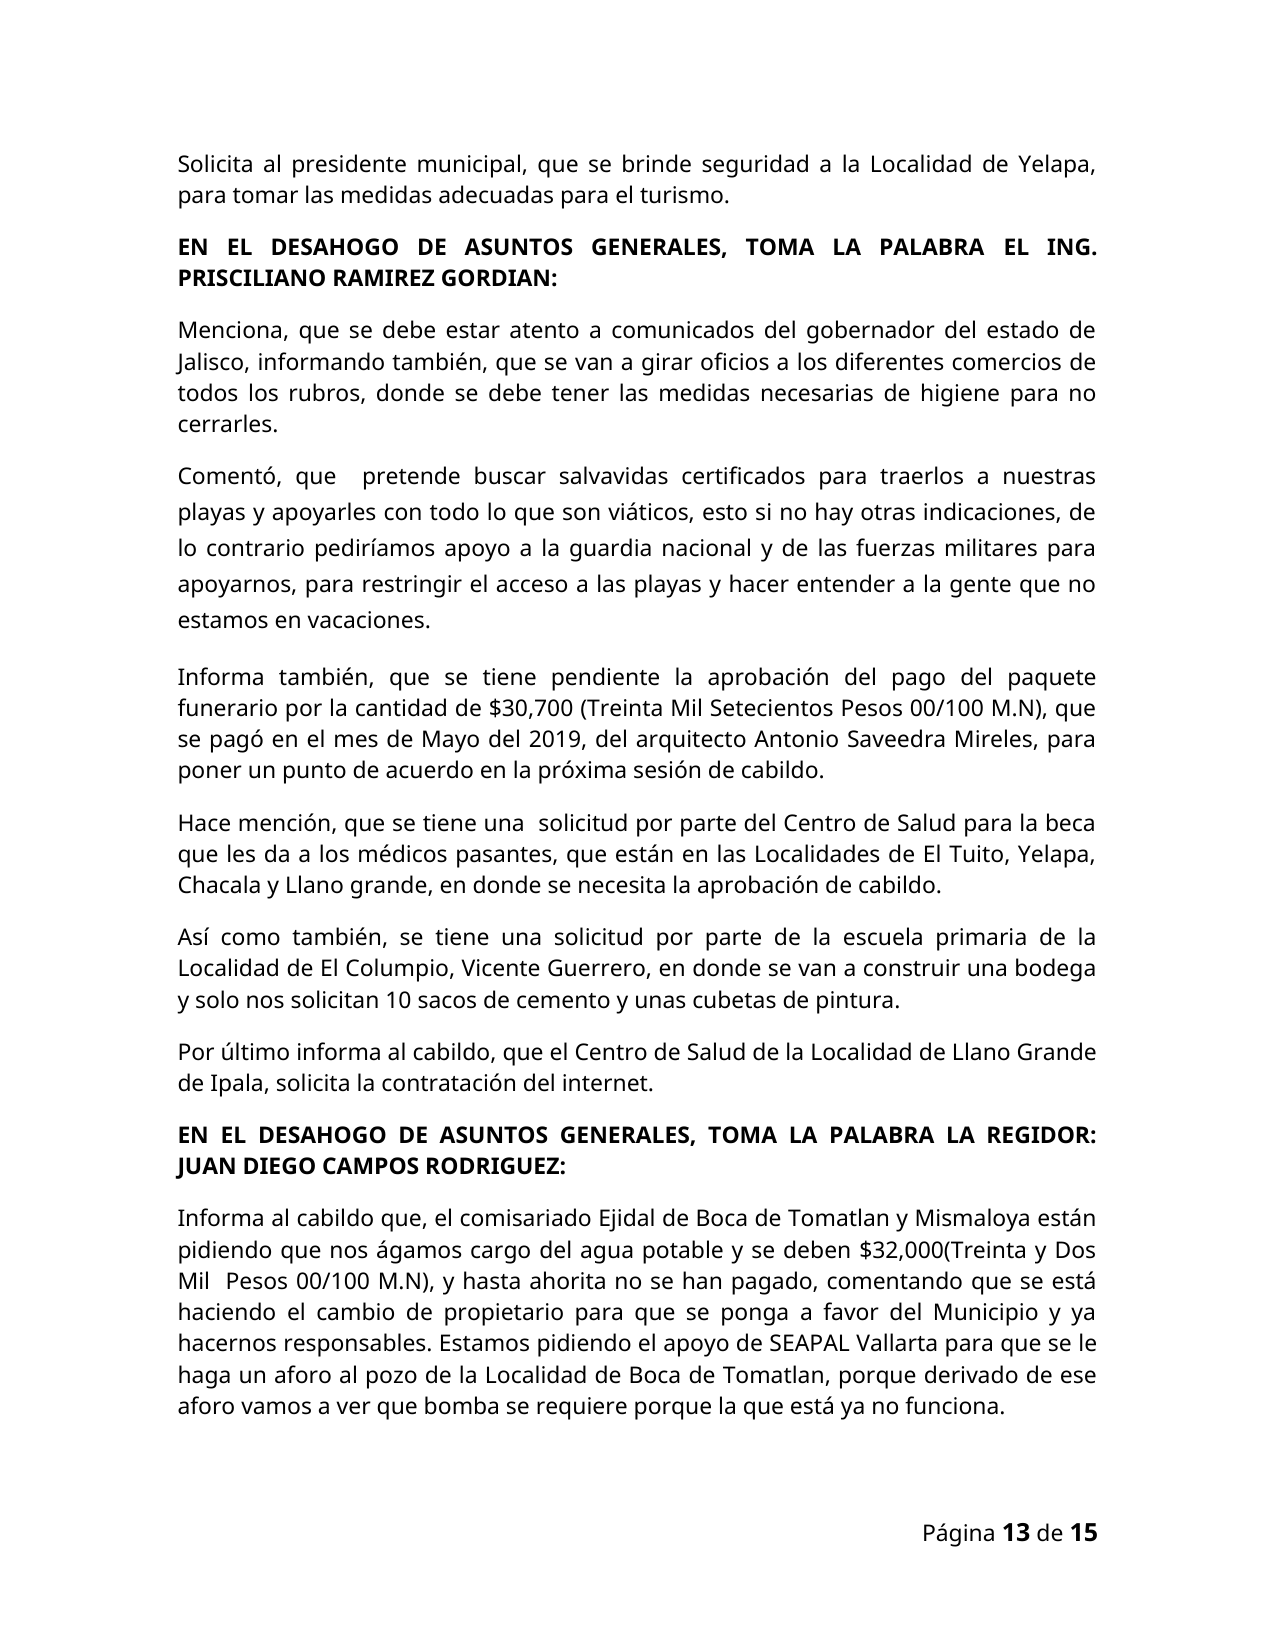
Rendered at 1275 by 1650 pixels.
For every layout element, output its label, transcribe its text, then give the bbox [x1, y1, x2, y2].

text Así como también, se tiene una solicitud por parte de la escuela primaria de la Localidad de El Columpio, Vicente Guerrero, en donde se van a construir una bodega y solo nos solicitan 10 sacos de cemento y unas cubetas de pintura. [177, 921, 1098, 1015]
text Por último informa al cabildo, que el Centro de Salud de la Localidad de Llano Grande de Ipala, solicita la contratación del internet. [177, 1036, 1098, 1098]
text EN EL DESAHOGO DE ASUNTOS GENERALES, TOMA LA PALABRA EL ING. PRISCILIANO RAMIREZ GORDIAN: [177, 231, 1098, 293]
text Comentó, que pretende buscar salvavidas certificados para traerlos a nuestras playas y apoyarles con todo lo que son viáticos, esto si no hay otras indicaciones, de lo contrario pediríamos apoyo a la guardia nacional y de las fuerzas militares para apoyarnos, para restringir el acceso a las playas y hacer entender a la gente que no estamos en vacaciones. [177, 460, 1098, 635]
text Hace mención, que se tiene una solicitud por parte del Centro de Salud para la beca que les da a los médicos pasantes, que están en las Localidades de El Tuito, Yelapa, Chacala y Llano grande, en donde se necesita la aprobación de cabildo. [177, 806, 1098, 900]
text Informa también, que se tiene pendiente la aprobación del pago del paquete funerario por la cantidad de $30,700 (Treinta Mil Setecientos Pesos 00/100 M.N), que se pagó en el mes de Mayo del 2019, del arquitecto Antonio Saveedra Mireles, para poner un punto de acuerdo en la próxima sesión de cabildo. [177, 661, 1098, 786]
text Solicita al presidente municipal, que se brinde seguridad a la Localidad de Yelapa, para tomar las medidas adecuadas para el turismo. [177, 148, 1098, 210]
text Informa al cabildo que, el comisariado Ejidal de Boca de Tomatlan y Mismaloya están pidiendo que nos ágamos cargo del agua potable y se deben $32,000(Treinta y Dos Mil Pesos 00/100 M.N), y hasta ahorita no se han pagado, comentando que se está haciendo el cambio de propietario para que se ponga a favor del Municipio y ya hacernos responsables. Estamos pidiendo el apoyo de SEAPAL Vallarta para que se le haga un aforo al pozo de la Localidad de Boca de Tomatlan, porque derivado de ese aforo vamos a ver que bomba se requiere porque la que está ya no funciona. [177, 1202, 1098, 1421]
text Menciona, que se debe estar atento a comunicados del gobernador del estado de Jalisco, informando también, que se van a girar oficios a los diferentes comercios de todos los rubros, donde se debe tener las medidas necesarias de higiene para no cerrarles. [177, 314, 1098, 439]
text EN EL DESAHOGO DE ASUNTOS GENERALES, TOMA LA PALABRA LA REGIDOR: JUAN DIEGO CAMPOS RODRIGUEZ: [177, 1119, 1098, 1181]
